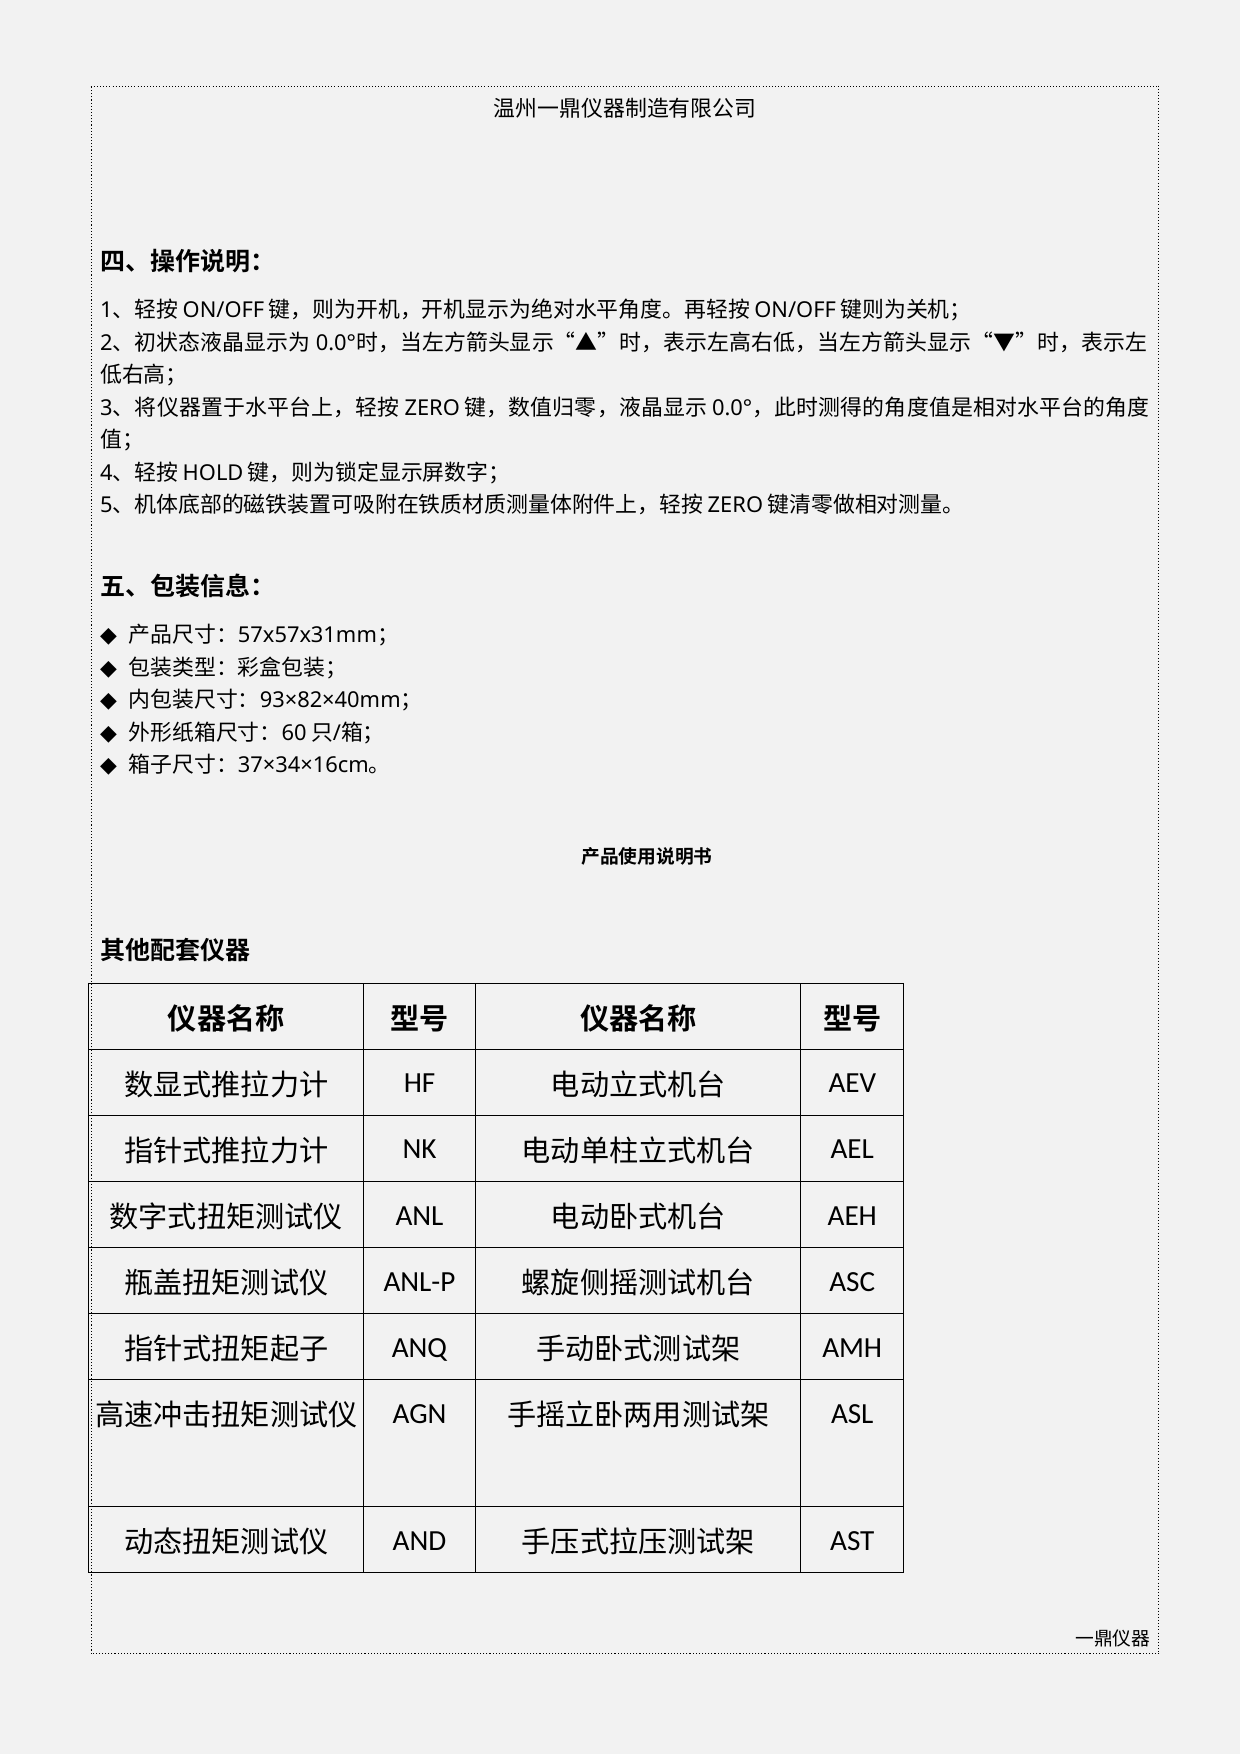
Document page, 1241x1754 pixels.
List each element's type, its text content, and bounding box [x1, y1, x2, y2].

table_header 仪器名称 [89, 984, 363, 1049]
table_cell AEL [801, 1116, 903, 1181]
table_cell 数显式推拉力计 [89, 1050, 363, 1115]
table_cell AGN [364, 1380, 475, 1506]
table_cell ASC [801, 1248, 903, 1313]
table_cell ANL-P [364, 1248, 475, 1313]
text 五、包装信息： [100, 552, 1150, 617]
text ◆ 内包装尺寸：93×82×40mm； [100, 682, 1150, 714]
table_cell 数字式扭矩测试仪 [89, 1182, 363, 1247]
text ◆ 产品尺寸：57x57x31mm； [100, 617, 1150, 649]
text 2、初状态液晶显示为0.0°时，当左方箭头显示“▲”时，表示左高右低，当左方箭头显示“▼”时，表示左低右高； [100, 324, 1150, 389]
text 其他配套仪器 [100, 930, 1150, 967]
table_cell HF [364, 1050, 475, 1115]
text ◆ 箱子尺寸：37×34×16cm。 [100, 747, 1150, 779]
text ◆ 外形纸箱尺寸：60只/箱； [100, 714, 1150, 747]
table_cell 手摇立卧两用测试架 [476, 1380, 800, 1506]
table_cell ANQ [364, 1314, 475, 1379]
table_header 仪器名称 [476, 984, 800, 1049]
table_cell AEV [801, 1050, 903, 1115]
table_cell 瓶盖扭矩测试仪 [89, 1248, 363, 1313]
table_header 型号 [364, 984, 475, 1049]
text 产品使用说明书 [100, 839, 1150, 871]
table_cell 手动卧式测试架 [476, 1314, 800, 1379]
text 3、将仪器置于水平台上，轻按ZERO键，数值归零，液晶显示0.0°，此时测得的角度值是相对水平台的角度值； [100, 389, 1150, 454]
table_cell 高速冲击扭矩测试仪 [89, 1380, 363, 1506]
table_cell 螺旋侧摇测试机台 [476, 1248, 800, 1313]
table_cell 电动立式机台 [476, 1050, 800, 1115]
table_cell AST [801, 1507, 903, 1572]
table_cell 动态扭矩测试仪 [89, 1507, 363, 1572]
text 四、操作说明： [100, 227, 1150, 292]
table_cell ASL [801, 1380, 903, 1506]
table_cell NK [364, 1116, 475, 1181]
text 5、机体底部的磁铁装置可吸附在铁质材质测量体附件上，轻按ZERO键清零做相对测量。 [100, 487, 1150, 519]
table_cell ANL [364, 1182, 475, 1247]
table_cell AEH [801, 1182, 903, 1247]
table_cell 电动单柱立式机台 [476, 1116, 800, 1181]
text ◆ 包装类型：彩盒包装； [100, 649, 1150, 682]
table_cell AND [364, 1507, 475, 1572]
table_header 型号 [801, 984, 903, 1049]
table_cell 指针式推拉力计 [89, 1116, 363, 1181]
table_cell AMH [801, 1314, 903, 1379]
text 4、轻按HOLD键，则为锁定显示屏数字； [100, 454, 1150, 487]
table_cell 指针式扭矩起子 [89, 1314, 363, 1379]
table_cell 电动卧式机台 [476, 1182, 800, 1247]
table_cell 手压式拉压测试架 [476, 1507, 800, 1572]
text 1、轻按ON/OFF键，则为开机，开机显示为绝对水平角度。再轻按ON/OFF键则为关机； [100, 292, 1150, 324]
